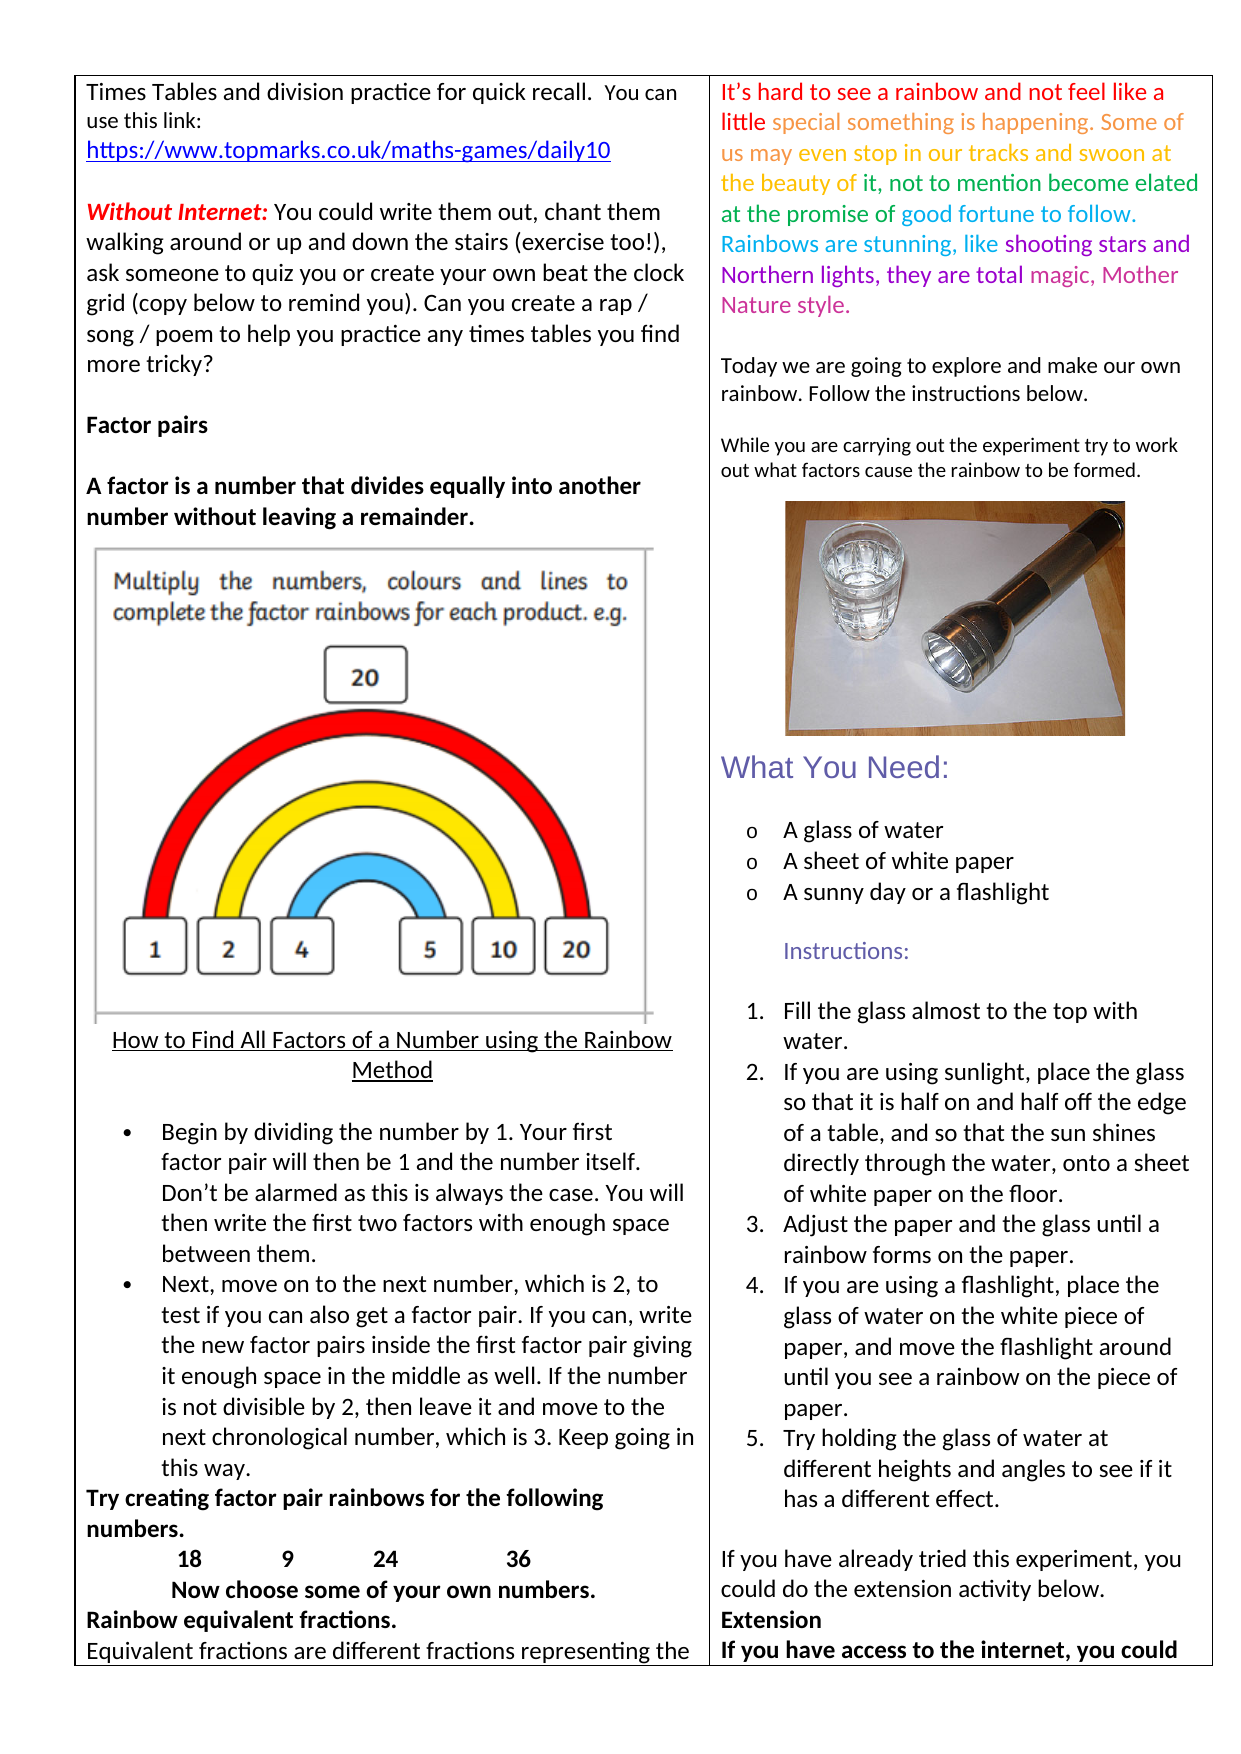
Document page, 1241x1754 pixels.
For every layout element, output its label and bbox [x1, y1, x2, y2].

picture [86, 531, 654, 1024]
picture [785, 501, 1126, 736]
table_header [710, 76, 1212, 1665]
table_header [76, 76, 709, 1665]
